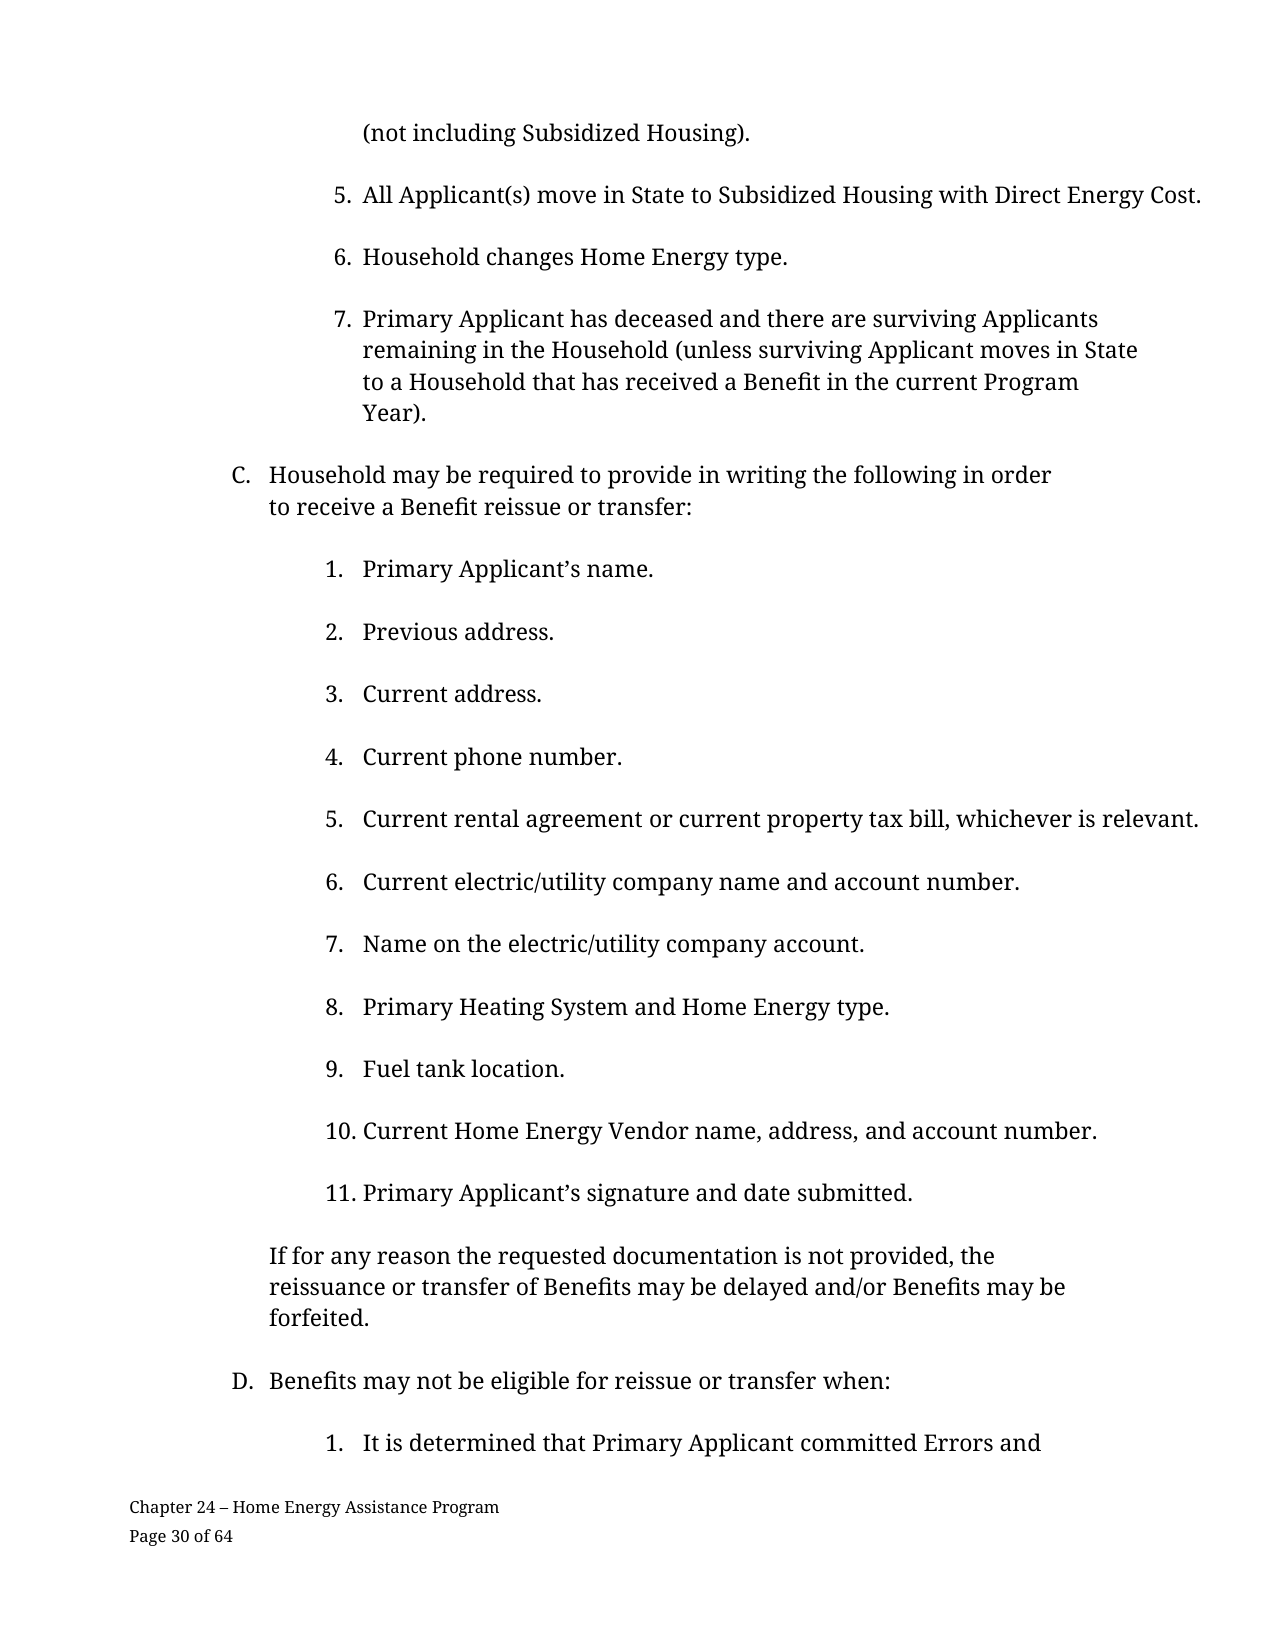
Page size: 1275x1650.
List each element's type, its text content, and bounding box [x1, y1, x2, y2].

list Primary Applicant’s name. [325, 553, 1223, 584]
list Current rental agreement or current property tax bill, whichever is relevant. [325, 803, 1223, 834]
list Benefits may not be eligible for reissue or transfer when: [231, 1365, 1223, 1396]
list Household may be required to provide in writing the following in order to receive a Benefit reissue or transfer: [231, 459, 1072, 522]
list Previous address. [325, 616, 1223, 647]
text If for any reason the requested documentation is not provided, the reissuance or transfer of Benefits may be delayed and/or Benefits may be forfeited. [269, 1239, 1083, 1333]
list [325, 1427, 1053, 1458]
list Primary Applicant’s signature and date submitted. [325, 1177, 1223, 1209]
list Fuel tank location. [325, 1053, 1223, 1084]
list Current address. [325, 678, 1223, 709]
list All Applicant(s) move in State to Subsidized Housing with Direct Energy Cost. [333, 179, 1223, 210]
list Current phone number. [325, 741, 1223, 772]
list Primary Heating System and Home Energy type. [325, 990, 1223, 1022]
list Current Home Energy Vendor name, address, and account number. [325, 1115, 1223, 1146]
list Name on the electric/utility company account. [325, 928, 1223, 959]
list Primary Applicant has deceased and there are surviving Applicants remaining in the Household (unless surviving Applicant moves in State to a Household that has received a Benefit in the current Program Year). [333, 303, 1147, 428]
list Household changes Home Energy type. [333, 241, 1223, 272]
list Current electric/utility company name and account number. [325, 866, 1223, 897]
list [333, 117, 1084, 148]
